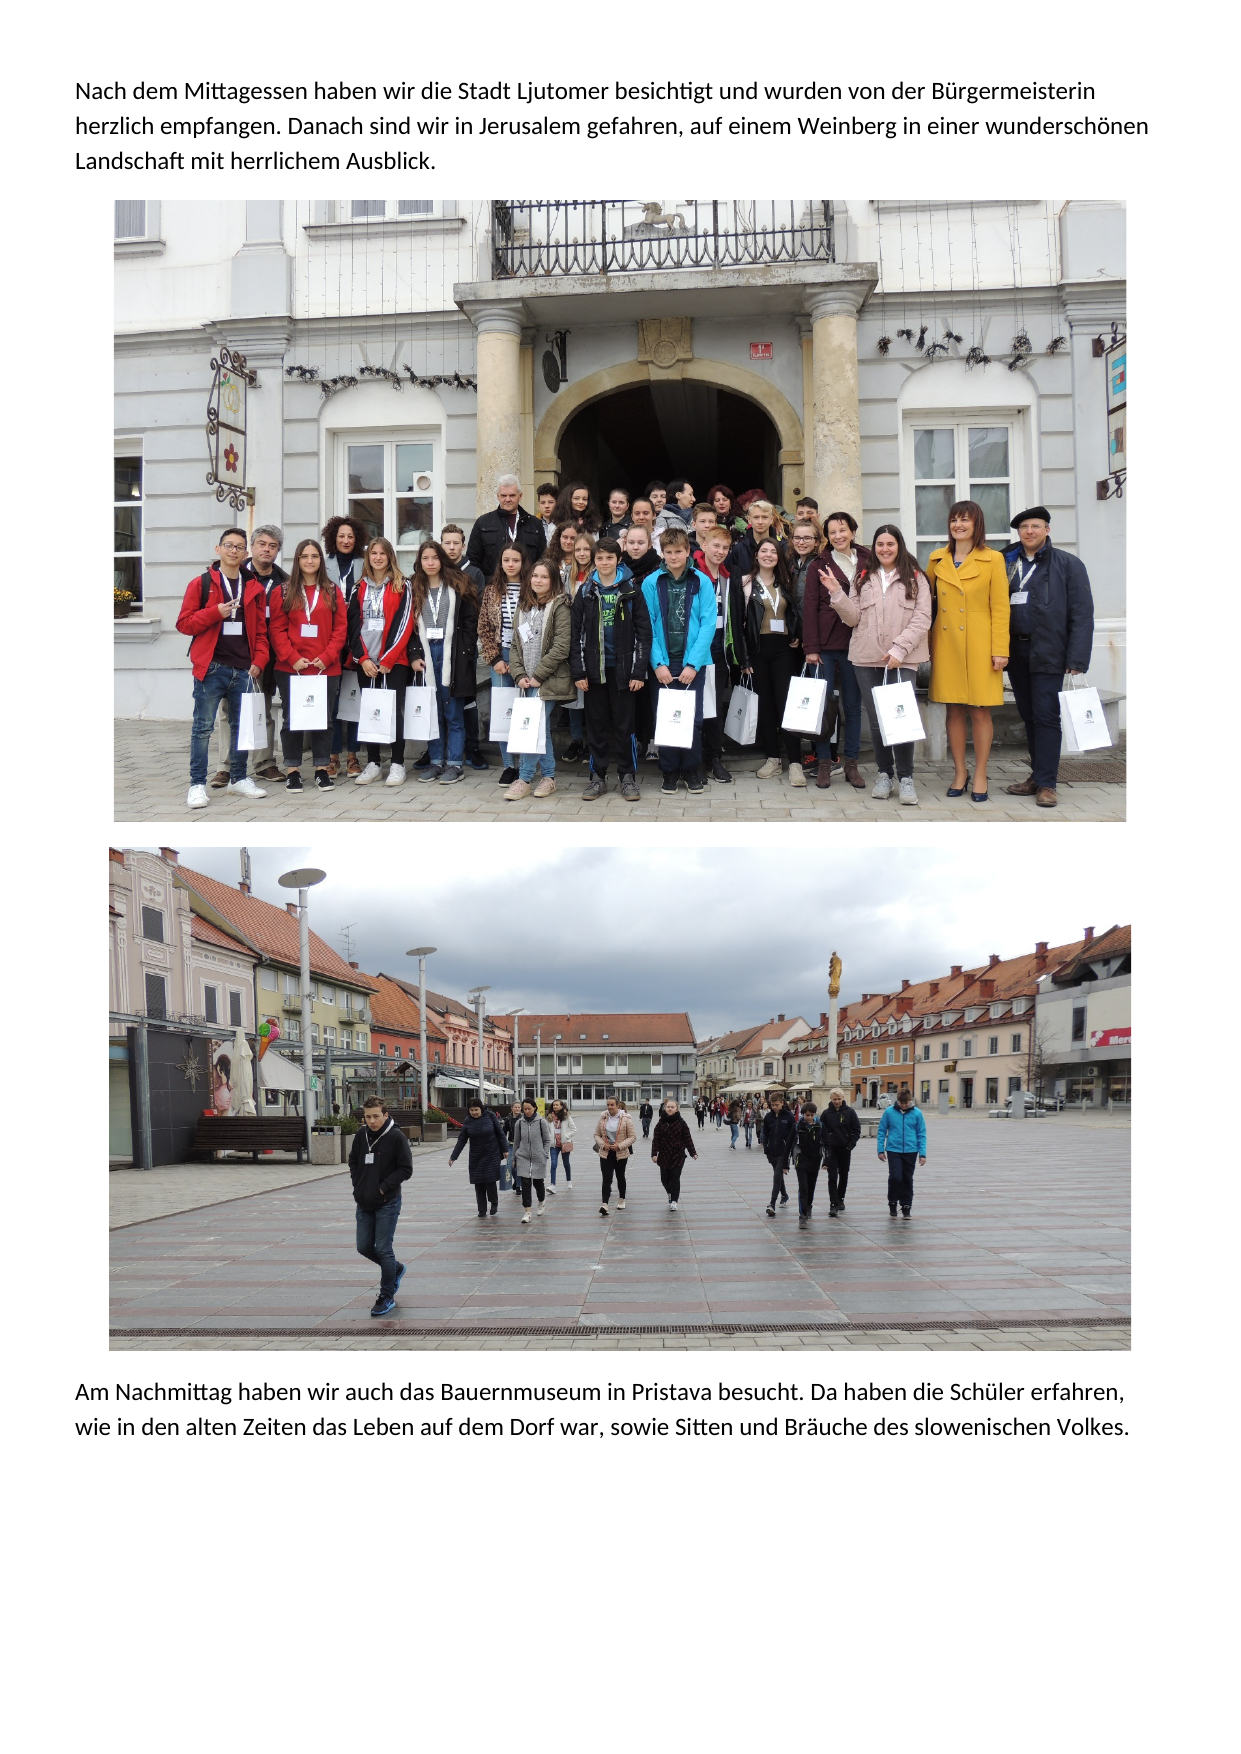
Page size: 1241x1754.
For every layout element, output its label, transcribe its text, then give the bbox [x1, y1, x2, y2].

picture [113, 200, 1127, 822]
text Nach dem Mittagessen haben wir die Stadt Ljutomer besichtigt und wurden von der Bürgermeisterin herzlich empfangen. Danach sind wir in Jerusalem gefahren, auf einem Weinberg in einer wunderschönen Landschaft mit herrlichem Ausblick. [75, 75, 1165, 176]
text Am Nachmittag haben wir auch das Bauernmuseum in Pristava besucht. Da haben die Schüler erfahren, wie in den alten Zeiten das Leben auf dem Dorf war, sowie Sitten und Bräuche des slowenischen Volkes. [75, 1376, 1165, 1442]
picture [109, 847, 1132, 1351]
